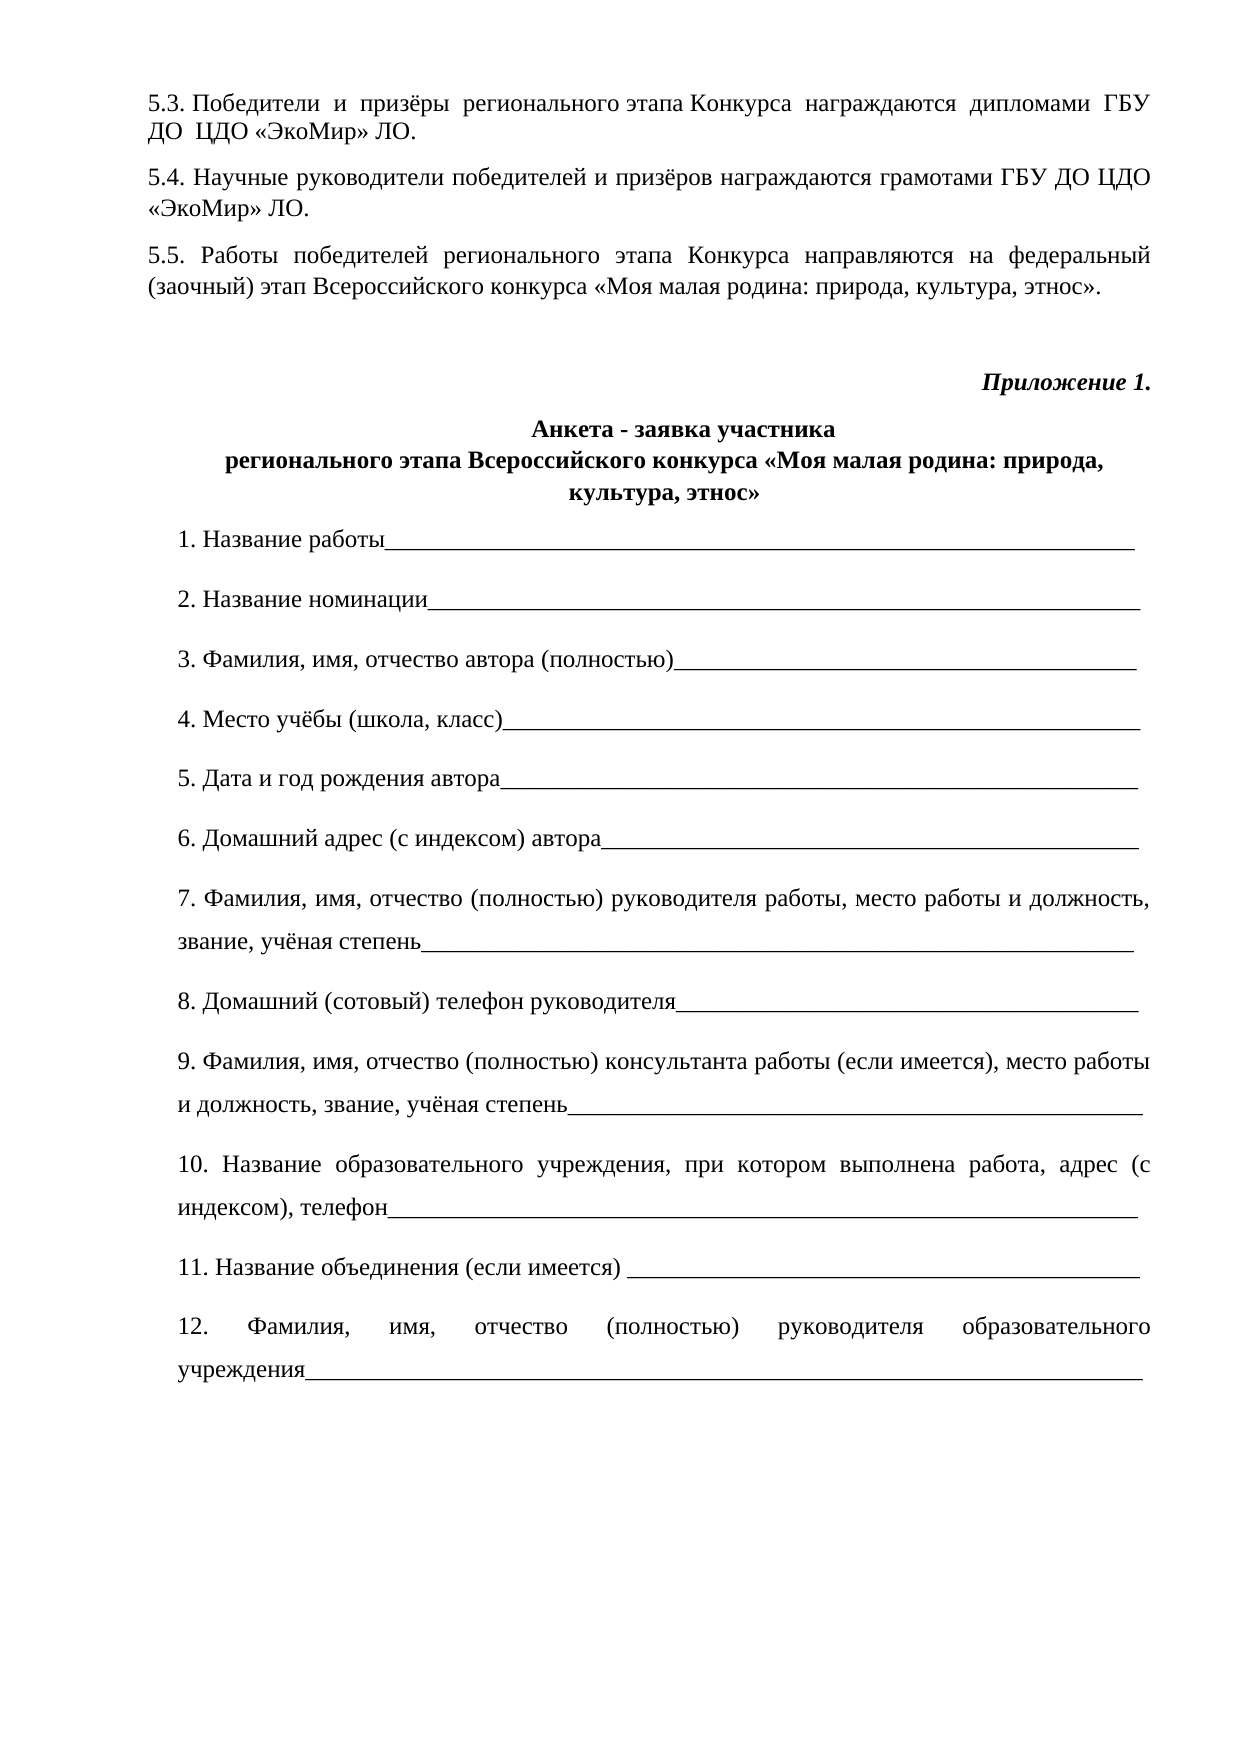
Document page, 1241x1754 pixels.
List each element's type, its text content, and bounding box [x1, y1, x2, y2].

text 12. Фамилия, имя, отчество (полностью) руководителя образовательного учреждения___________________________________________________________________ [177, 1311, 1152, 1383]
text 10. Название образовательного учреждения, при котором выполнена работа, адрес (с индексом), телефон____________________________________________________________ [177, 1149, 1152, 1221]
text 4. Место учёбы (школа, класс)___________________________________________________ [177, 704, 1152, 732]
text Приложение 1. [215, 367, 1152, 396]
text 11. Название объединения (если имеется) _________________________________________ [177, 1252, 1152, 1280]
text 5. Дата и год рождения автора___________________________________________________ [177, 763, 1152, 792]
text Анкета - заявка участника [215, 414, 1152, 443]
text 5.3. Победители и призёры регионального этапа Конкурса награждаются дипломами ГБУ ДО ЦДО «ЭкоМир» ЛО. [148, 89, 1152, 145]
text регионального этапа Всероссийского конкурса «Моя малая родина: природа, культура, этнос» [177, 446, 1152, 505]
text 5.5. Работы победителей регионального этапа Конкурса направляются на федеральный (заочный) этап Всероссийского конкурса «Моя малая родина: природа, культура, этнос». [148, 240, 1152, 300]
text 3. Фамилия, имя, отчество автора (полностью)_____________________________________ [177, 644, 1152, 673]
text 9. Фамилия, имя, отчество (полностью) консультанта работы (если имеется), место работы и должность, звание, учёная степень______________________________________________ [177, 1046, 1152, 1118]
text 8. Домашний (сотовый) телефон руководителя_____________________________________ [177, 986, 1152, 1015]
text 6. Домашний адрес (с индексом) автора___________________________________________ [177, 823, 1152, 852]
text 1. Название работы____________________________________________________________ [177, 524, 1152, 553]
text 7. Фамилия, имя, отчество (полностью) руководителя работы, место работы и должность, звание, учёная степень_________________________________________________________ [177, 883, 1152, 955]
text 2. Название номинации_________________________________________________________ [177, 584, 1152, 613]
text 5.4. Научные руководители победителей и призёров награждаются грамотами ГБУ ДО ЦДО «ЭкоМир» ЛО. [148, 162, 1152, 221]
